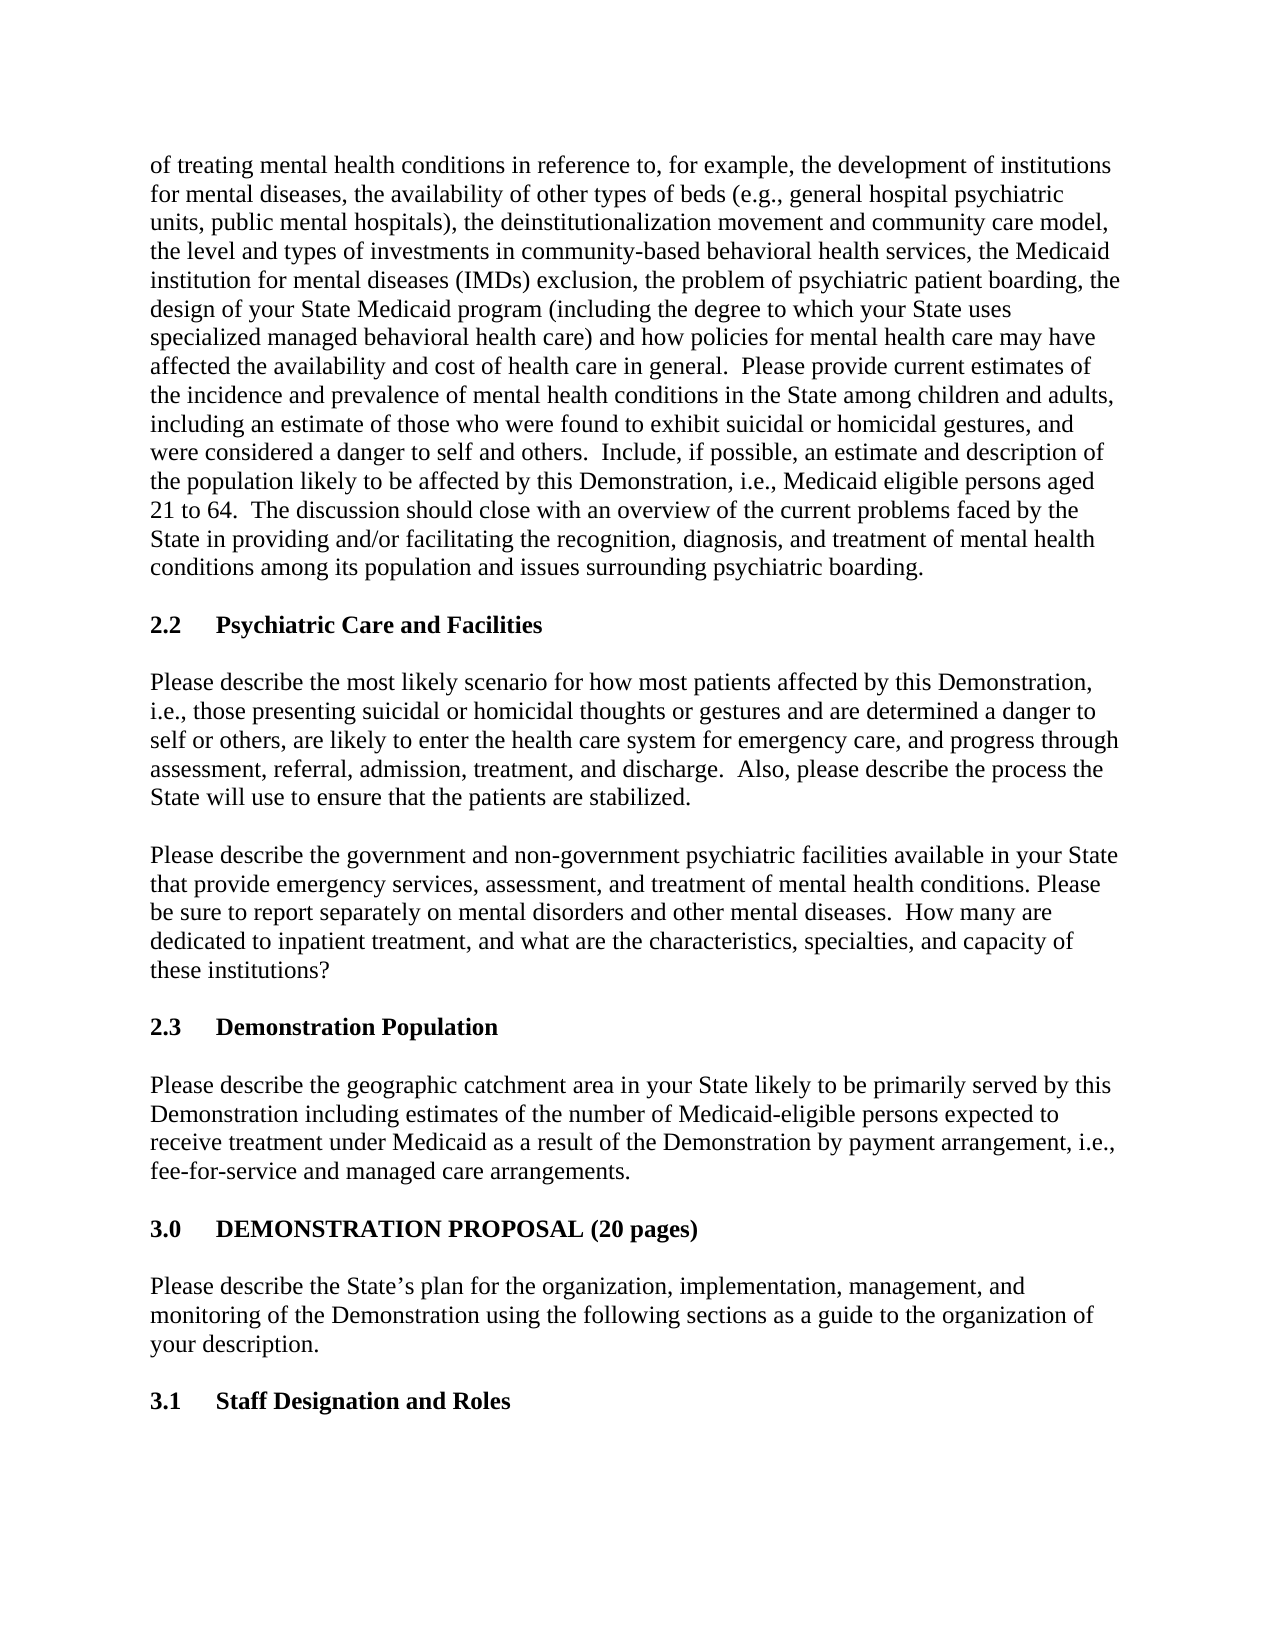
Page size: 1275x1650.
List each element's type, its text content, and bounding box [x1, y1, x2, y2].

text Please describe the geographic catchment area in your State likely to be primarily served by this Demonstration including estimates of the number of Medicaid-eligible persons expected to receive treatment under Medicaid as a result of the Demonstration by payment arrangement, i.e., fee-for-service and managed care arrangements. [150, 1070, 1125, 1185]
text Please describe the government and non-government psychiatric facilities available in your State that provide emergency services, assessment, and treatment of mental health conditions. Please be sure to report separately on mental disorders and other mental diseases. How many are dedicated to inpatient treatment, and what are the characteristics, specialties, and capacity of these institutions? [150, 840, 1125, 984]
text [150, 150, 1125, 581]
text 3.1 Staff Designation and Roles [150, 1386, 1125, 1415]
text 3.0 DEMONSTRATION PROPOSAL (20 pages) [150, 1214, 1125, 1242]
text Please describe the most likely scenario for how most patients affected by this Demonstration, i.e., those presenting suicidal or homicidal thoughts or gestures and are determined a danger to self or others, are likely to enter the health care system for emergency care, and progress through assessment, referral, admission, treatment, and discharge. Also, please describe the process the State will use to ensure that the patients are stabilized. [150, 667, 1125, 811]
text Please describe the State’s plan for the organization, implementation, management, and monitoring of the Demonstration using the following sections as a guide to the organization of your description. [150, 1271, 1125, 1357]
text 2.2 Psychiatric Care and Facilities [150, 610, 1125, 639]
text 2.3 Demonstration Population [150, 1012, 1125, 1041]
